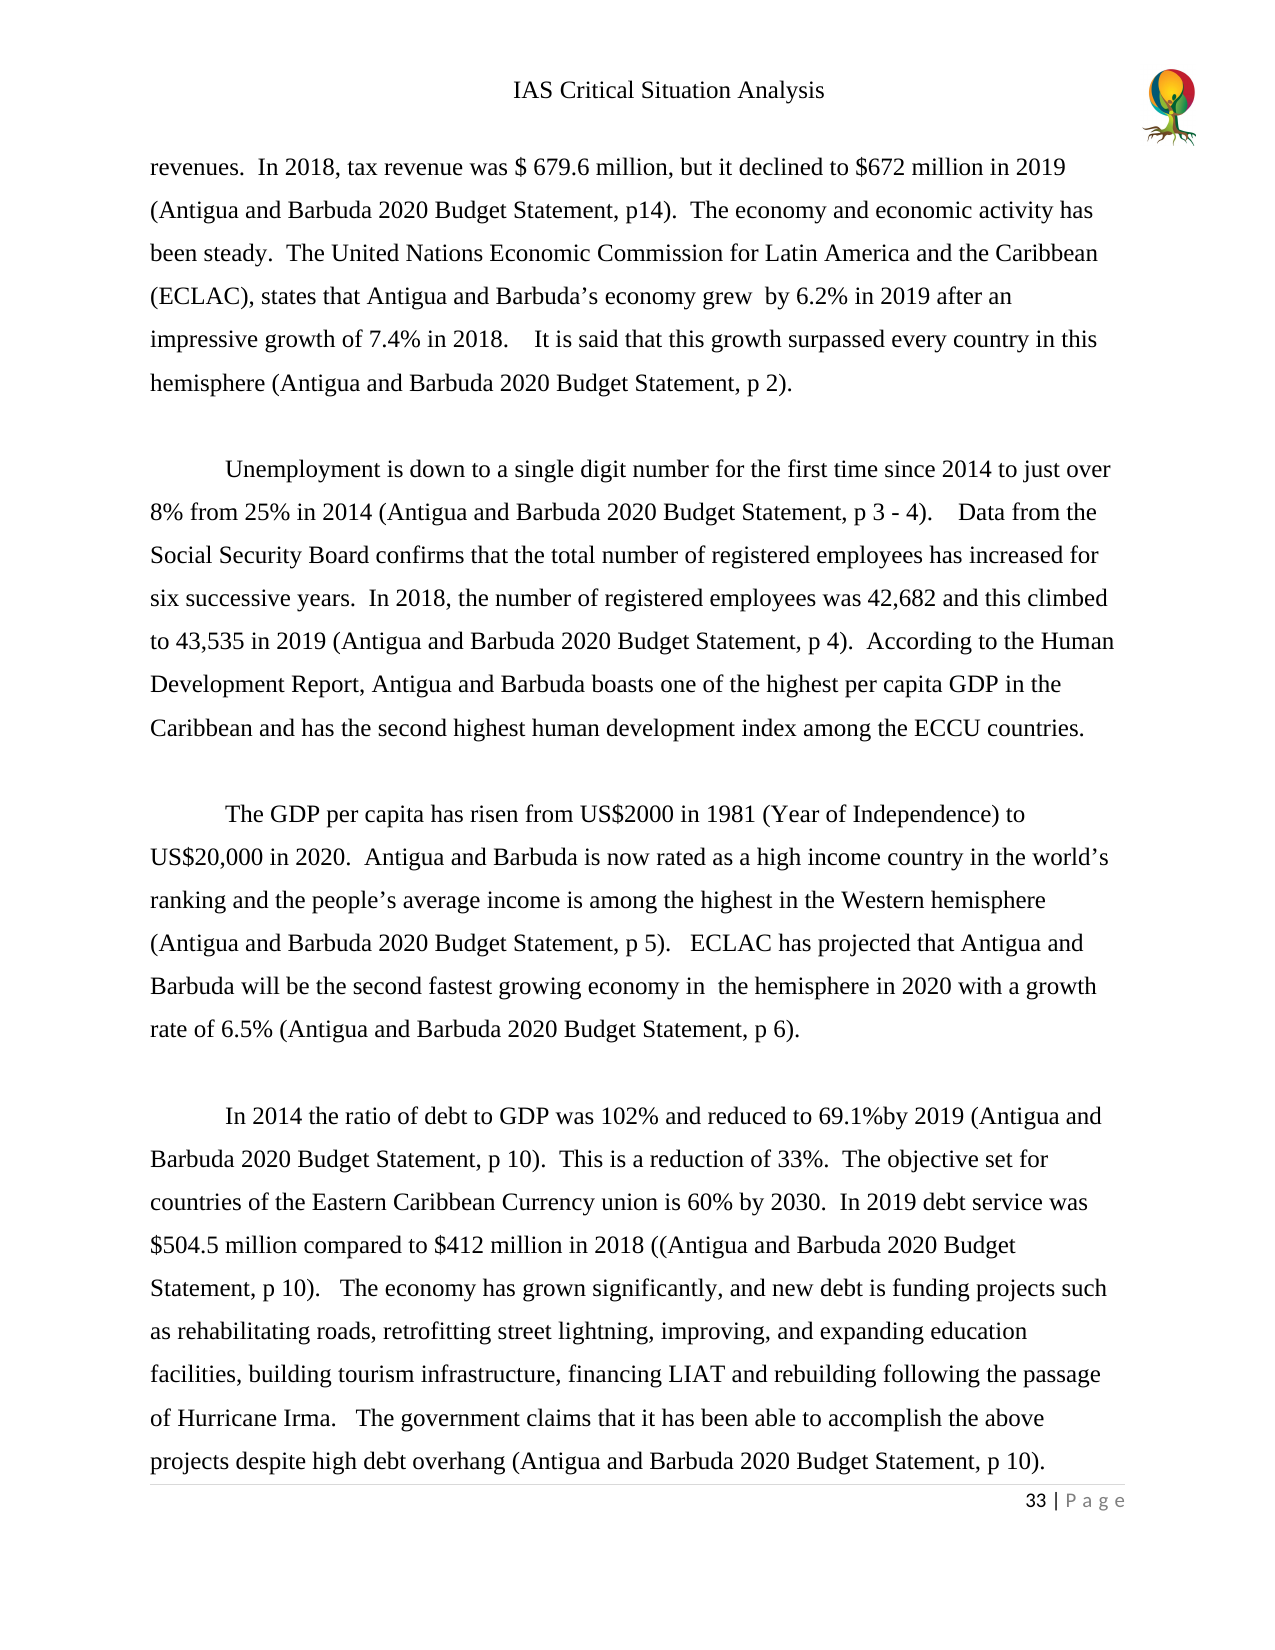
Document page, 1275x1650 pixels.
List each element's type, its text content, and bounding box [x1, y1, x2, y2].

picture [1139, 64, 1196, 146]
text Unemployment is down to a single digit number for the first time since 2014 to just over 8% from 25% in 2014 (Antigua and Barbuda 2020 Budget Statement, p 3 - 4). Data from the Social Security Board confirms that the total number of registered employees has increased for six successive years. In 2018, the number of registered employees was 42,682 and this climbed to 43,535 in 2019 (Antigua and Barbuda 2020 Budget Statement, p 4). According to the Human Development Report, Antigua and Barbuda boasts one of the highest per capita GDP in the Caribbean and has the second highest human development index among the ECCU countries. [150, 454, 1125, 741]
text In 2014 the ratio of debt to GDP was 102% and reduced to 69.1%by 2019 (Antigua and Barbuda 2020 Budget Statement, p 10). This is a reduction of 33%. The objective set for countries of the Eastern Caribbean Currency union is 60% by 2030. In 2019 debt service was $504.5 million compared to $412 million in 2018 ((Antigua and Barbuda 2020 Budget Statement, p 10). The economy has grown significantly, and new debt is funding projects such as rehabilitating roads, retrofitting street lightning, improving, and expanding education facilities, building tourism infrastructure, financing LIAT and rebuilding following the passage of Hurricane Irma. The government claims that it has been able to accomplish the above projects despite high debt overhang (Antigua and Barbuda 2020 Budget Statement, p 10). [150, 1101, 1125, 1474]
text The GDP per capita has risen from US$2000 in 1981 (Year of Independence) to US$20,000 in 2020. Antigua and Barbuda is now rated as a high income country in the world’s ranking and the people’s average income is among the highest in the Western hemisphere (Antigua and Barbuda 2020 Budget Statement, p 5). ECLAC has projected that Antigua and Barbuda will be the second fastest growing economy in the hemisphere in 2020 with a growth rate of 6.5% (Antigua and Barbuda 2020 Budget Statement, p 6). [150, 799, 1125, 1043]
